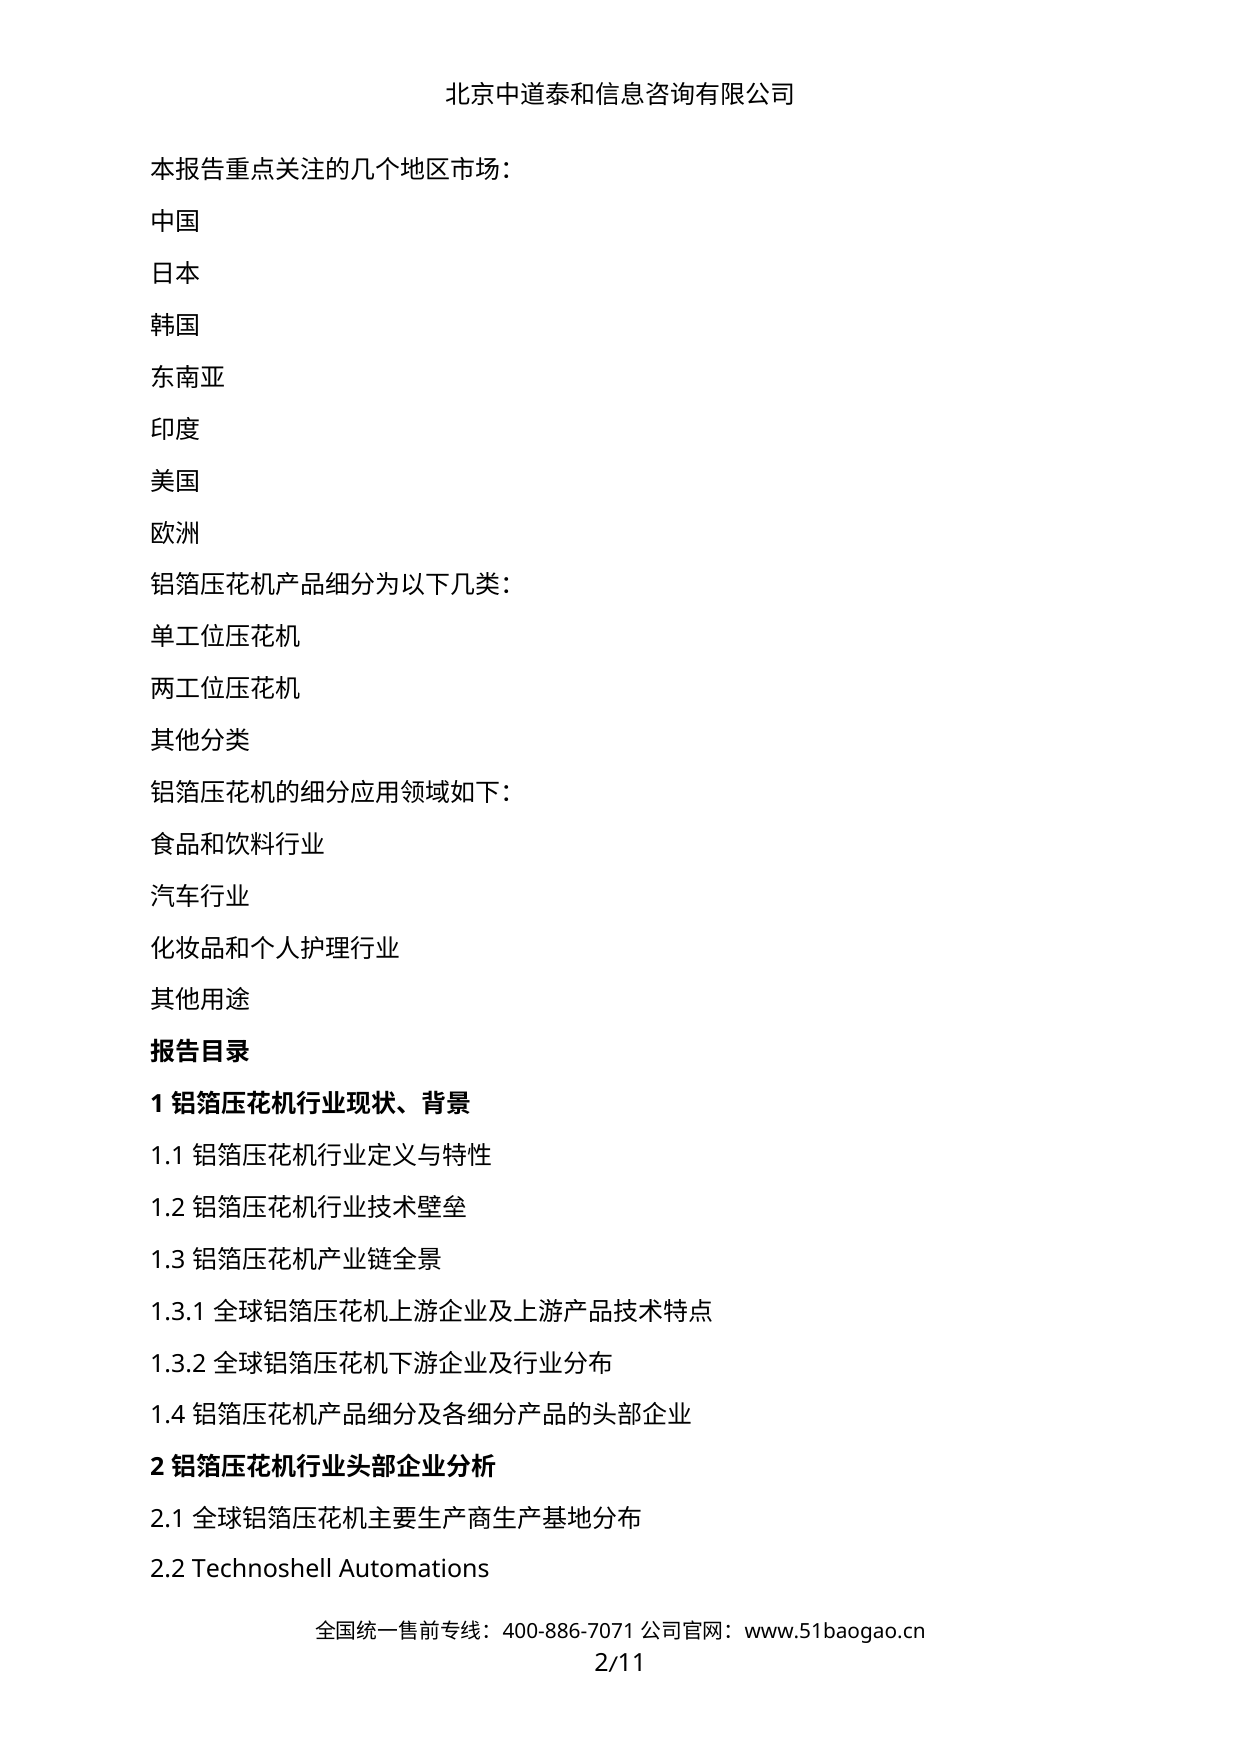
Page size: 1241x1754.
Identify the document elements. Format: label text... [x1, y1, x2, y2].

text 欧洲 [150, 513, 1090, 549]
text 2.1 全球铝箔压花机主要生产商生产基地分布 [150, 1499, 1090, 1535]
text 1.4 铝箔压花机产品细分及各细分产品的头部企业 [150, 1395, 1090, 1431]
text 化妆品和个人护理行业 [150, 928, 1090, 964]
text 印度 [150, 409, 1090, 446]
text 1.3 铝箔压花机产业链全景 [150, 1239, 1090, 1276]
text 报告目录 [150, 1032, 1090, 1068]
text 本报告重点关注的几个地区市场： [150, 150, 1090, 186]
text 日本 [150, 254, 1090, 290]
text 单工位压花机 [150, 617, 1090, 653]
text 1 铝箔压花机行业现状、背景 [150, 1084, 1090, 1120]
text 其他分类 [150, 721, 1090, 757]
text 1.2 铝箔压花机行业技术壁垒 [150, 1187, 1090, 1224]
text 1.3.1 全球铝箔压花机上游企业及上游产品技术特点 [150, 1291, 1090, 1327]
text 铝箔压花机产品细分为以下几类： [150, 565, 1090, 601]
text 美国 [150, 461, 1090, 497]
text 铝箔压花机的细分应用领域如下： [150, 772, 1090, 809]
text 中国 [150, 202, 1090, 238]
text 两工位压花机 [150, 669, 1090, 705]
text 1.3.2 全球铝箔压花机下游企业及行业分布 [150, 1343, 1090, 1379]
text 汽车行业 [150, 876, 1090, 912]
text 食品和饮料行业 [150, 824, 1090, 861]
text 1.1 铝箔压花机行业定义与特性 [150, 1136, 1090, 1172]
text 2.2 Technoshell Automations [150, 1551, 1090, 1585]
text 2 铝箔压花机行业头部企业分析 [150, 1447, 1090, 1483]
text 东南亚 [150, 357, 1090, 394]
text 韩国 [150, 306, 1090, 342]
text 其他用途 [150, 980, 1090, 1016]
